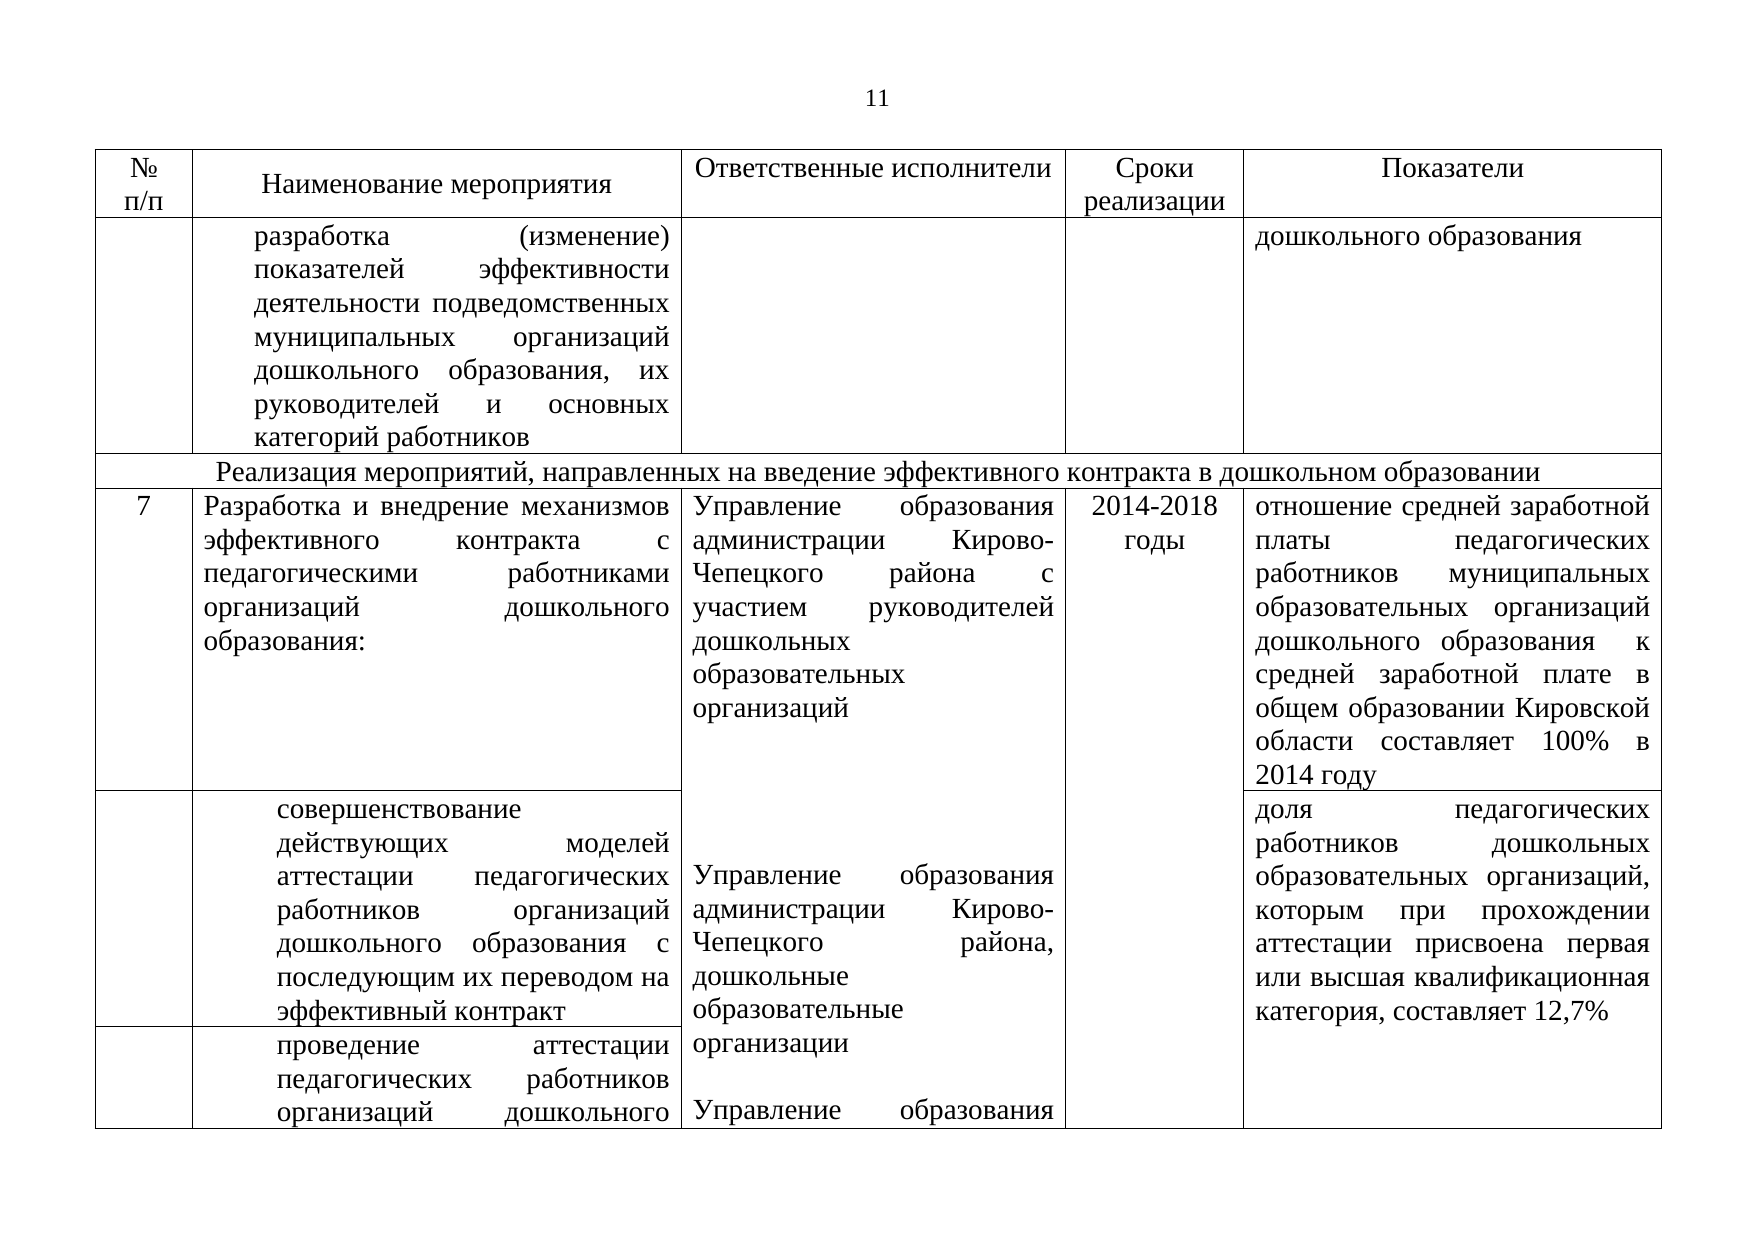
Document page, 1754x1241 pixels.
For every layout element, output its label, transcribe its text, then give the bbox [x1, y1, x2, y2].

table_header Показатели [1244, 150, 1661, 217]
table_header Наименование мероприятия [193, 150, 681, 217]
table_header № п/п [96, 150, 192, 217]
table_cell [96, 1027, 192, 1128]
table_cell отношение средней заработной платы педагогических работников муниципальных образовательных организаций дошкольного образования к средней заработной плате в общем образовании Кировской области составляет 100% в 2014 году [1244, 489, 1661, 790]
table_cell Управление образования администрации Кирово-Чепецкого района с участием руководителей дошкольных образовательных организаций Управление образования администрации Кирово-Чепецкого района, дошкольные образовательные организации Управление образования администрации Кирово-Чепецкого района, дошкольные образовательные организации Администрация Кирово-Чепецкого района [682, 489, 1065, 1128]
table_header Ответственные исполнители [682, 150, 1065, 217]
table_cell [96, 791, 192, 1026]
table_cell Реализация мероприятий, направленных на введение эффективного контракта в дошкольном образовании [96, 454, 1661, 487]
table_cell [1066, 218, 1243, 453]
table_cell 7 [96, 489, 192, 790]
table_cell доля педагогических работников дошкольных образовательных организаций, которым при прохождении аттестации присвоена первая или высшая квалификационная категория, составляет 12,7% [1244, 791, 1661, 1128]
table_header Сроки реализации [1066, 150, 1243, 217]
table_cell разработка (изменение) показателей эффективности деятельности подведомственных муниципальных организаций дошкольного образования, их руководителей и основных категорий работников [193, 218, 681, 453]
table_cell Разработка и внедрение механизмов эффективного контракта с педагогическими работниками организаций дошкольного образования: [193, 489, 681, 790]
table_cell совершенствование действующих моделей аттестации педагогических работников организаций дошкольного образования с последующим их переводом на эффективный контракт [193, 791, 681, 1026]
table_cell 2014-2018 годы [1066, 489, 1243, 1128]
table_cell [682, 218, 1065, 453]
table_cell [193, 1027, 681, 1128]
table_cell [96, 218, 192, 453]
